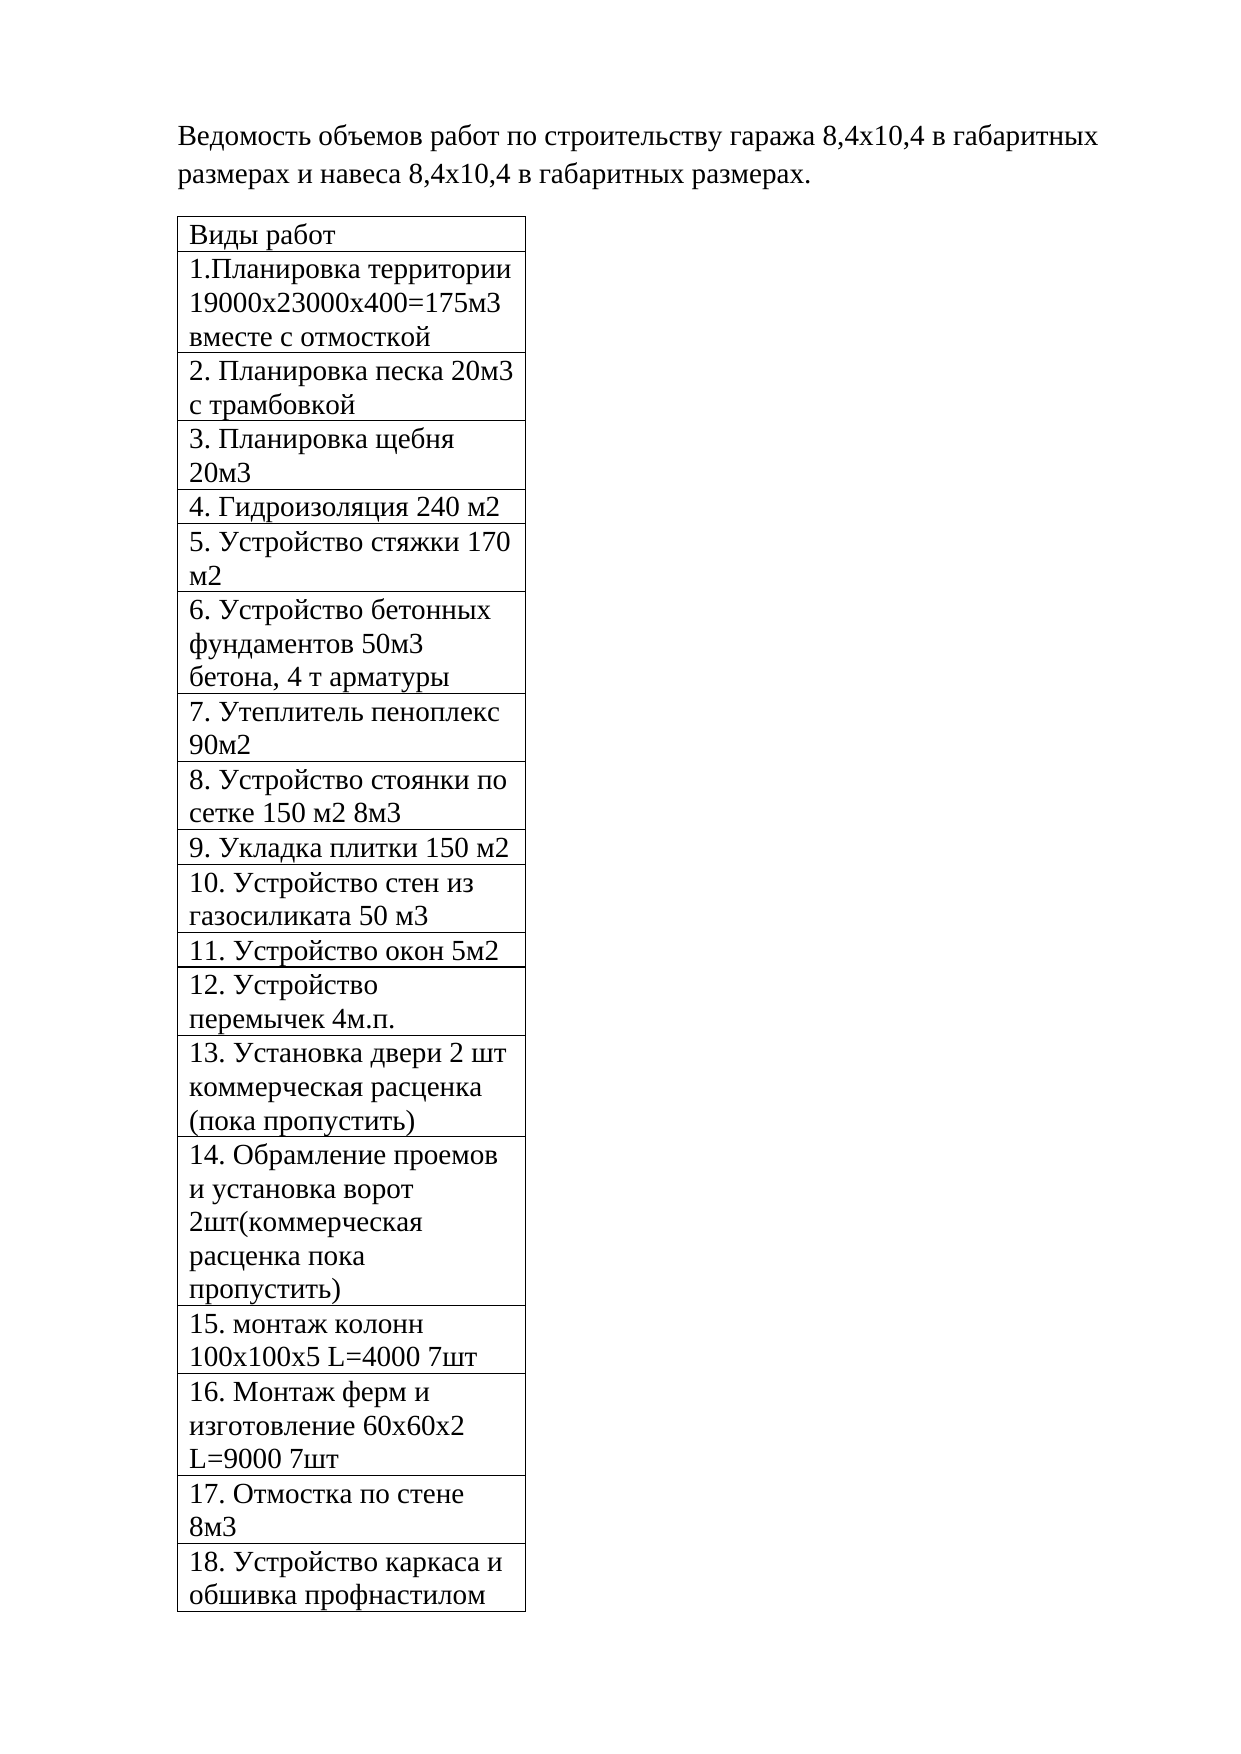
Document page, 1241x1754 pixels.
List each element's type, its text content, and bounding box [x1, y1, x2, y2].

table_cell 15. монтаж колонн 100х100х5 L=4000 7шт [178, 1306, 525, 1373]
text Ведомость объемов работ по строительству гаража 8,4х10,4 в габаритных размерах и навеса 8,4х10,4 в габаритных размерах. [177, 118, 1152, 190]
table_cell 11. Устройство окон 5м2 [178, 933, 525, 966]
table_cell 2. Планировка песка 20м3 с трамбовкой [178, 353, 525, 420]
table_cell 3. Планировка щебня 20м3 [178, 421, 525, 488]
table_cell 5. Устройство стяжки 170 м2 [178, 524, 525, 591]
table_cell 7. Утеплитель пеноплекс 90м2 [178, 694, 525, 761]
table_cell 9. Укладка плитки 150 м2 [178, 830, 525, 864]
table_cell 16. Монтаж ферм и изготовление 60х60х2 L=9000 7шт [178, 1374, 525, 1475]
table_cell 14. Обрамление проемов и установка ворот 2шт(коммерческая расценка пока пропустить) [178, 1137, 525, 1305]
table_header Виды работ [178, 217, 525, 251]
table_cell 17. Отмостка по стене 8м3 [178, 1476, 525, 1543]
table_cell 12. Устройство перемычек 4м.п. [178, 968, 525, 1034]
table_cell 1.Планировка территории 19000х23000х400=175м3 вместе с отмосткой [178, 252, 525, 352]
table_cell 6. Устройство бетонных фундаментов 50м3 бетона, 4 т арматуры [178, 592, 525, 693]
table_cell 10. Устройство стен из газосиликата 50 м3 [178, 865, 525, 932]
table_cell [178, 1544, 525, 1611]
table_cell 4. Гидроизоляция 240 м2 [178, 490, 525, 523]
table_cell 13. Установка двери 2 шт коммерческая расценка (пока пропустить) [178, 1036, 525, 1136]
table_cell 8. Устройство стоянки по сетке 150 м2 8м3 [178, 762, 525, 829]
